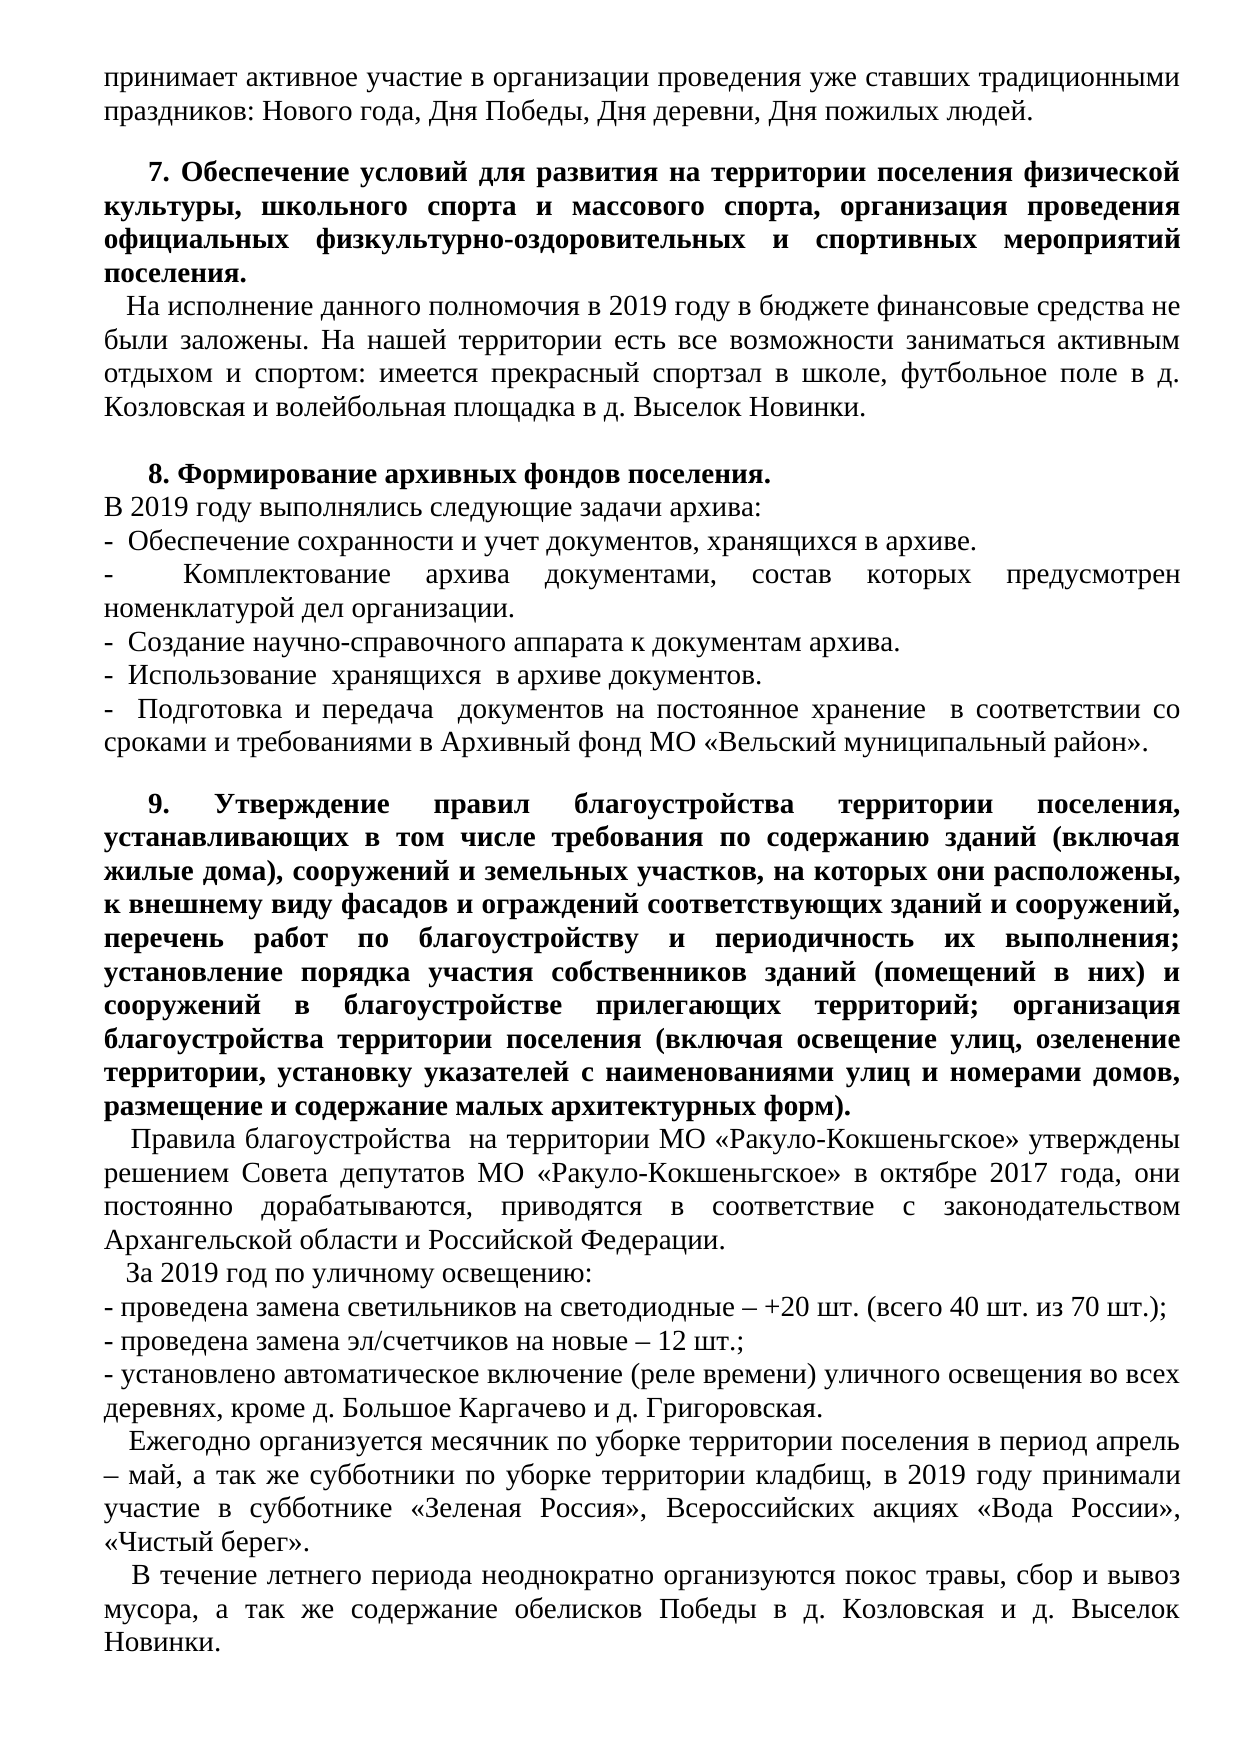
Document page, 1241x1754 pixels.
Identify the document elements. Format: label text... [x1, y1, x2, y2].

text - установлено автоматическое включение (реле времени) уличного освещения во всех деревнях, кроме д. Большое Каргачево и д. Григоровская. [103, 1356, 1181, 1423]
text В 2019 году выполнялись следующие задачи архива: [103, 489, 1181, 523]
text 7. Обеспечение условий для развития на территории поселения физической культуры, школьного спорта и массового спорта, организация проведения официальных физкультурно-оздоровительных и спортивных мероприятий поселения. [103, 154, 1181, 288]
text На исполнение данного полномочия в 2019 году в бюджете финансовые средства не были заложены. На нашей территории есть все возможности заниматься активным отдыхом и спортом: имеется прекрасный спортзал в школе, футбольное поле в д. Козловская и волейбольная площадка в д. Выселок Новинки. [103, 288, 1181, 422]
text За 2019 год по уличному освещению: [103, 1256, 1181, 1289]
text - Использование хранящихся в архиве документов. [103, 657, 1181, 691]
text - Создание научно-справочного аппарата к документам архива. [103, 624, 1181, 657]
text - проведена замена эл/счетчиков на новые – 12 шт.; [103, 1323, 1181, 1356]
text Правила благоустройства на территории МО «Ракуло-Кокшеньгское» утверждены решением Совета депутатов МО «Ракуло-Кокшеньгское» в октябре 2017 года, они постоянно дорабатываются, приводятся в соответствие с законодательством Архангельской области и Российской Федерации. [103, 1121, 1181, 1256]
text - Комплектование архива документами, состав которых предусмотрен номенклатурой дел организации. [103, 557, 1181, 624]
text - проведена замена светильников на светодиодные – +20 шт. (всего 40 шт. из 70 шт.); [103, 1289, 1181, 1323]
text Ежегодно организуется месячник по уборке территории поселения в период апрель – май, а так же субботники по уборке территории кладбищ, в 2019 году принимали участие в субботнике «Зеленая Россия», Всероссийских акциях «Вода России», «Чистый берег». [103, 1423, 1181, 1557]
text В течение летнего периода неоднократно организуются покос травы, сбор и вывоз мусора, а так же содержание обелисков Победы в д. Козловская и д. Выселок Новинки. [103, 1557, 1181, 1658]
text 9. Утверждение правил благоустройства территории поселения, устанавливающих в том числе требования по содержанию зданий (включая жилые дома), сооружений и земельных участков, на которых они расположены, к внешнему виду фасадов и ограждений соответствующих зданий и сооружений, перечень работ по благоустройству и периодичность их выполнения; установление порядка участия собственников зданий (помещений в них) и сооружений в благоустройстве прилегающих территорий; организация благоустройства территории поселения (включая освещение улиц, озеленение территории, установку указателей с наименованиями улиц и номерами домов, размещение и содержание малых архитектурных форм). [103, 786, 1181, 1121]
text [103, 59, 1181, 126]
text - Подготовка и передача документов на постоянное хранение в соответствии со сроками и требованиями в Архивный фонд МО «Вельский муниципальный район». [103, 691, 1181, 758]
text 8. Формирование архивных фондов поселения. [103, 456, 1181, 489]
text - Обеспечение сохранности и учет документов, хранящихся в архиве. [103, 523, 1181, 557]
